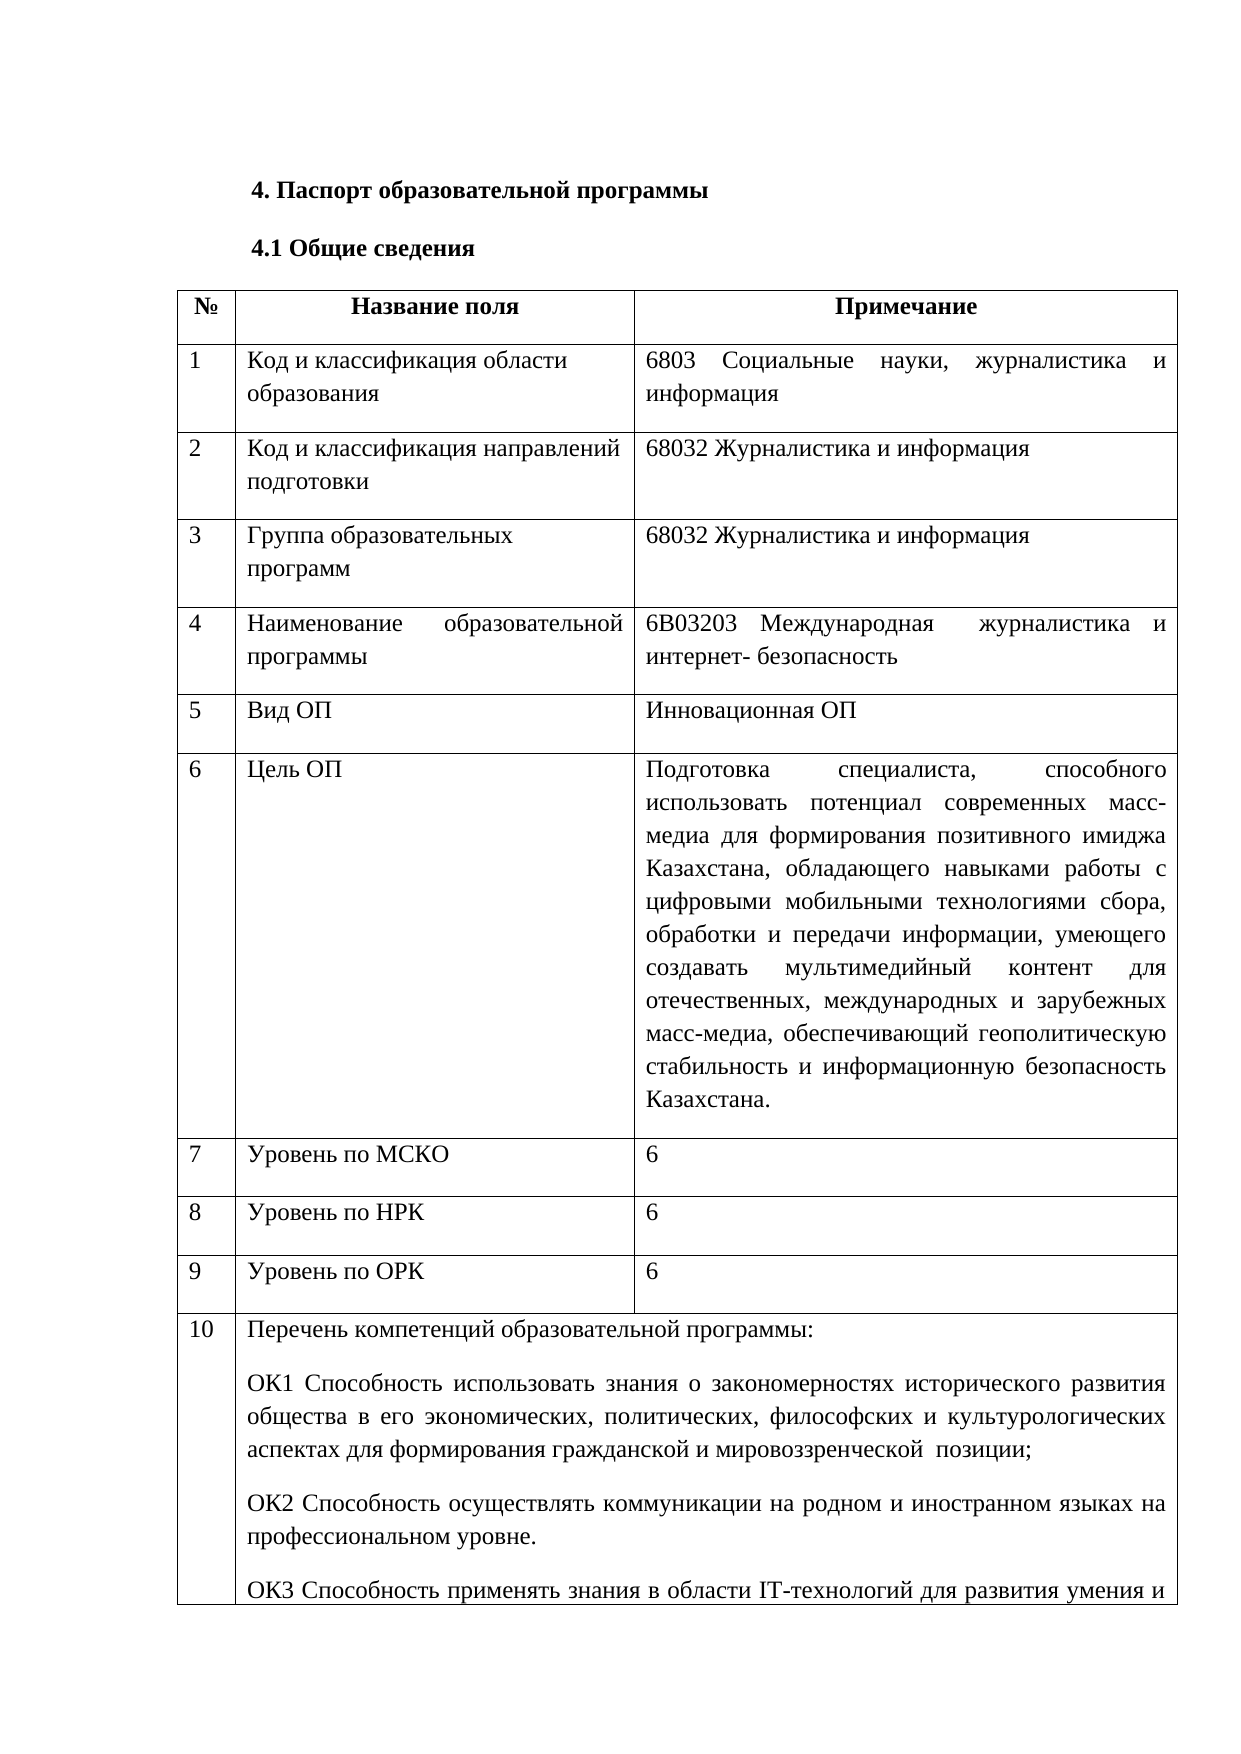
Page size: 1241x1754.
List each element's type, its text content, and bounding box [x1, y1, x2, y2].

table_cell Уровень по МСКО [236, 1139, 634, 1196]
table_cell Группа образовательных программ [236, 520, 634, 607]
table_cell 6803 Социальные науки, журналистика и информация [635, 345, 1177, 432]
table_cell [178, 1197, 235, 1255]
table_header № [178, 291, 235, 344]
table_cell 68032 Журналистика и информация [635, 520, 1177, 607]
table_cell 6 [635, 1256, 1177, 1313]
table_cell [178, 345, 235, 432]
table_cell [178, 608, 235, 694]
table_cell 6B03203 Международная журналистика и интернет- безопасность [635, 608, 1177, 694]
table_cell Уровень по ОРК [236, 1256, 634, 1313]
table_cell Код и классификация области образования [236, 345, 634, 432]
table_cell [178, 754, 235, 1138]
table_cell Уровень по НРК [236, 1197, 634, 1255]
table_cell 6 [635, 1139, 1177, 1196]
table_cell [178, 433, 235, 519]
table_cell 6 [635, 1197, 1177, 1255]
table_header Название поля [236, 291, 634, 344]
table_cell Код и классификация направлений подготовки [236, 433, 634, 519]
table_cell 68032 Журналистика и информация [635, 433, 1177, 519]
table_cell Вид ОП [236, 695, 634, 753]
table_cell Подготовка специалиста, способного использовать потенциал современных масс-медиа для формирования позитивного имиджа Казахстана, обладающего навыками работы с цифровыми мобильными технологиями сбора, обработки и передачи информации, умеющего создавать мультимедийный контент для отечественных, международных и зарубежных масс-медиа, обеспечивающий геополитическую стабильность и информационную безопасность Казахстана. [635, 754, 1177, 1138]
table_cell [178, 1314, 235, 1604]
table_cell Инновационная ОП [635, 695, 1177, 753]
table_cell [178, 1139, 235, 1196]
table_cell Наименование образовательной программы [236, 608, 634, 694]
table_cell [178, 695, 235, 753]
table_cell Цель ОП [236, 754, 634, 1138]
table_cell [178, 1256, 235, 1313]
table_cell [178, 520, 235, 607]
text 4. Паспорт образовательной программы [177, 176, 1152, 204]
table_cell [236, 1314, 1177, 1604]
text 4.1 Общие сведения [177, 233, 1152, 262]
table_header Примечание [635, 291, 1177, 344]
